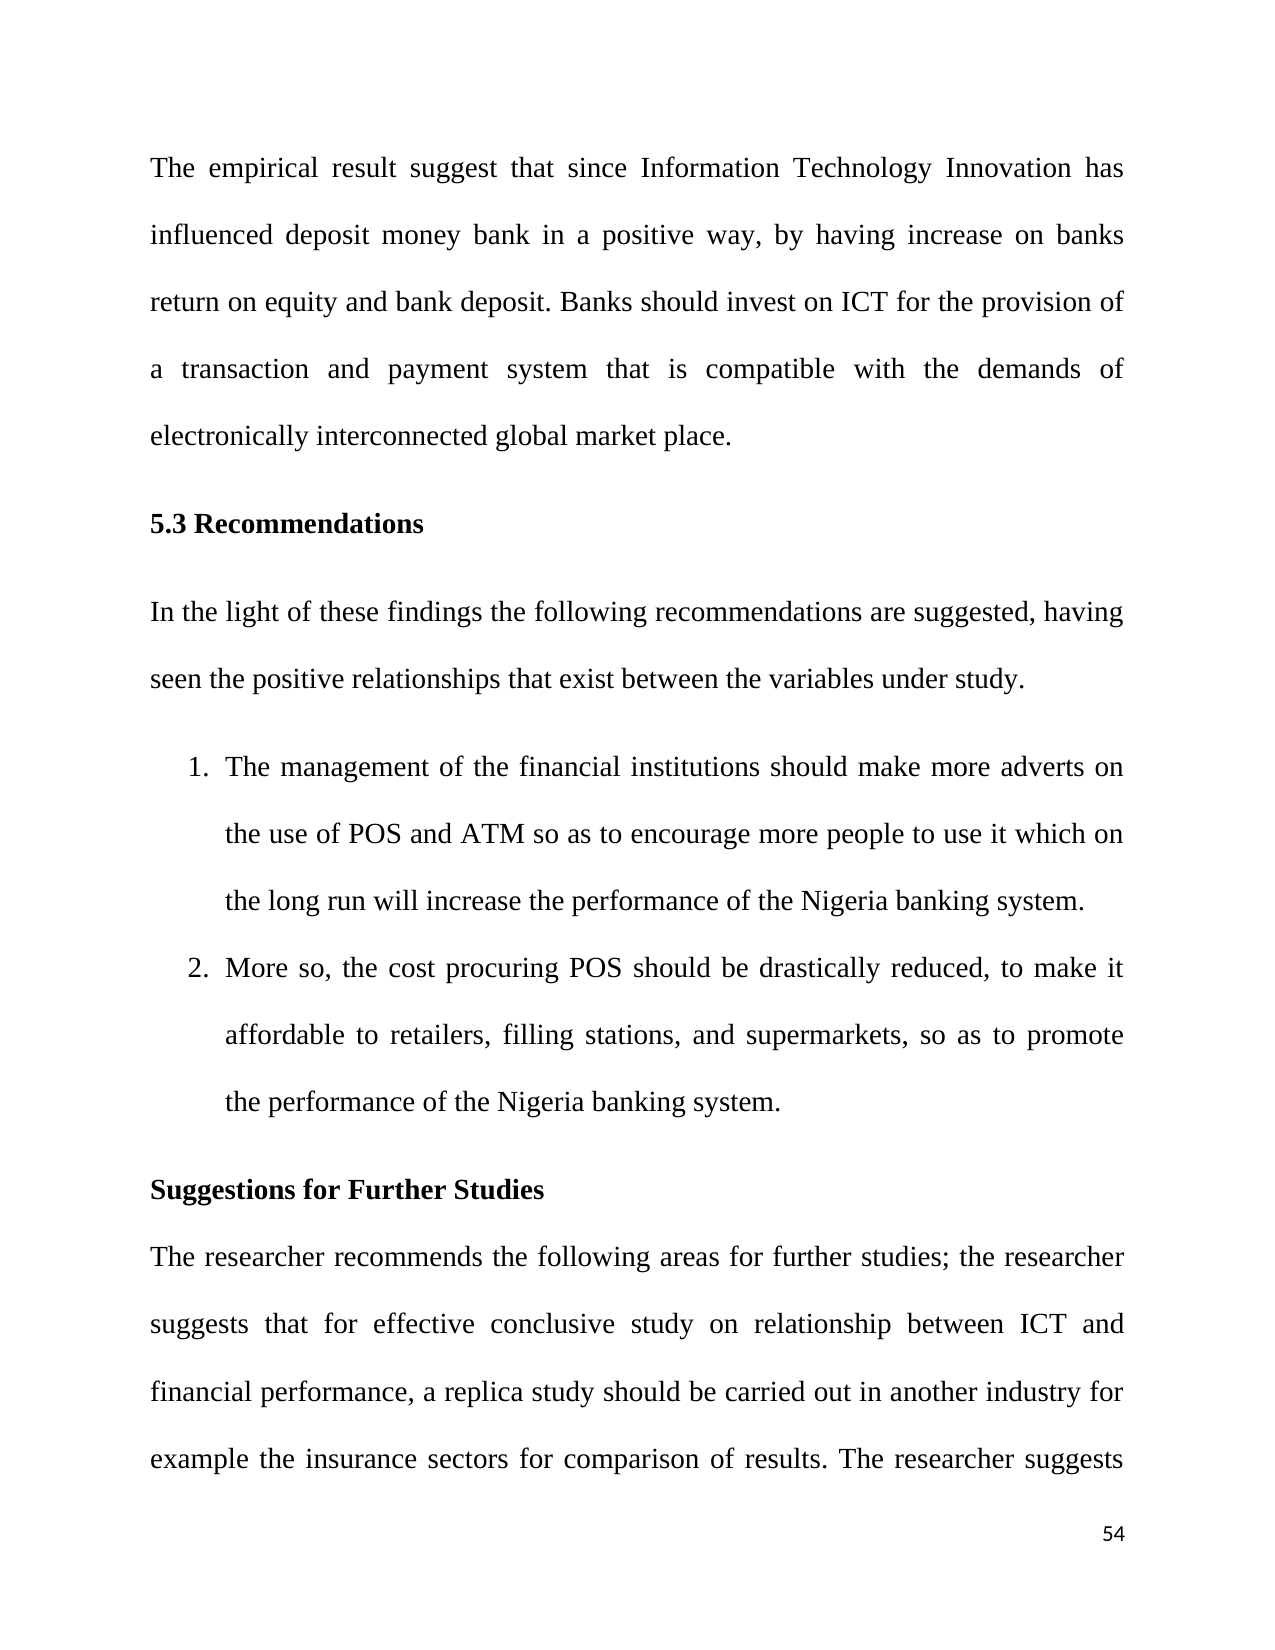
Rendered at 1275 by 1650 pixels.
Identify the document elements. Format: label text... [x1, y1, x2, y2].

text Suggestions for Further Studies [150, 1172, 1125, 1206]
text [150, 1239, 1125, 1474]
list The management of the financial institutions should make more adverts on the use of POS and ATM so as to encourage more people to use it which on the long run will increase the performance of the Nigeria banking system. [187, 749, 1125, 917]
text 5.3 Recommendations [150, 506, 1125, 540]
list More so, the cost procuring POS should be drastically reduced, to make it affordable to retailers, filling stations, and supermarkets, so as to promote the performance of the Nigeria banking system. [187, 950, 1125, 1118]
text In the light of these findings the following recommendations are suggested, having seen the positive relationships that exist between the variables under study. [150, 594, 1125, 695]
text The empirical result suggest that since Information Technology Innovation has influenced deposit money bank in a positive way, by having increase on banks return on equity and bank deposit. Banks should invest on ICT for the provision of a transaction and payment system that is compatible with the demands of electronically interconnected global market place. [150, 150, 1125, 452]
